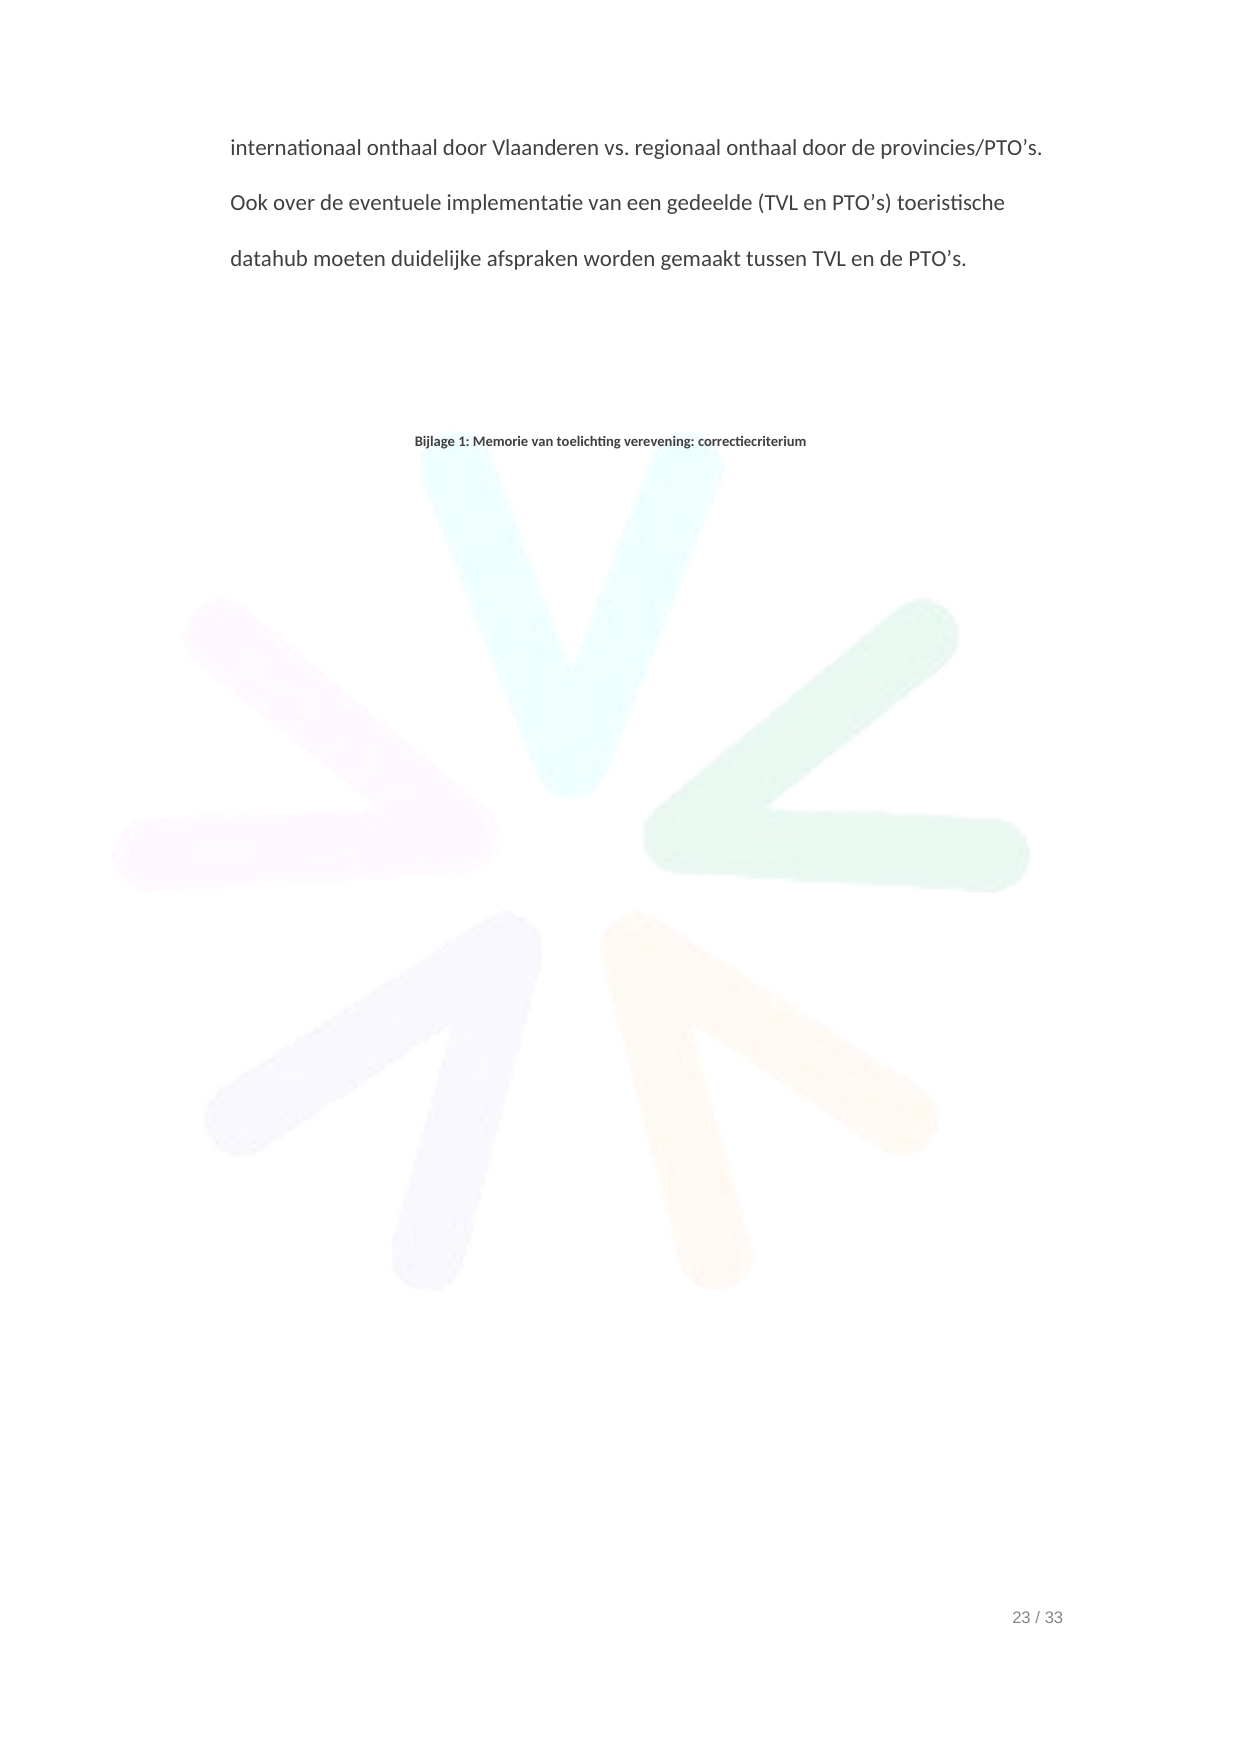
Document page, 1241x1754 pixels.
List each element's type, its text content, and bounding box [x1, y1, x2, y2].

text Bijlage 1: Memorie van toelichting verevening: correctiecriterium [158, 432, 1063, 462]
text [230, 133, 1063, 293]
